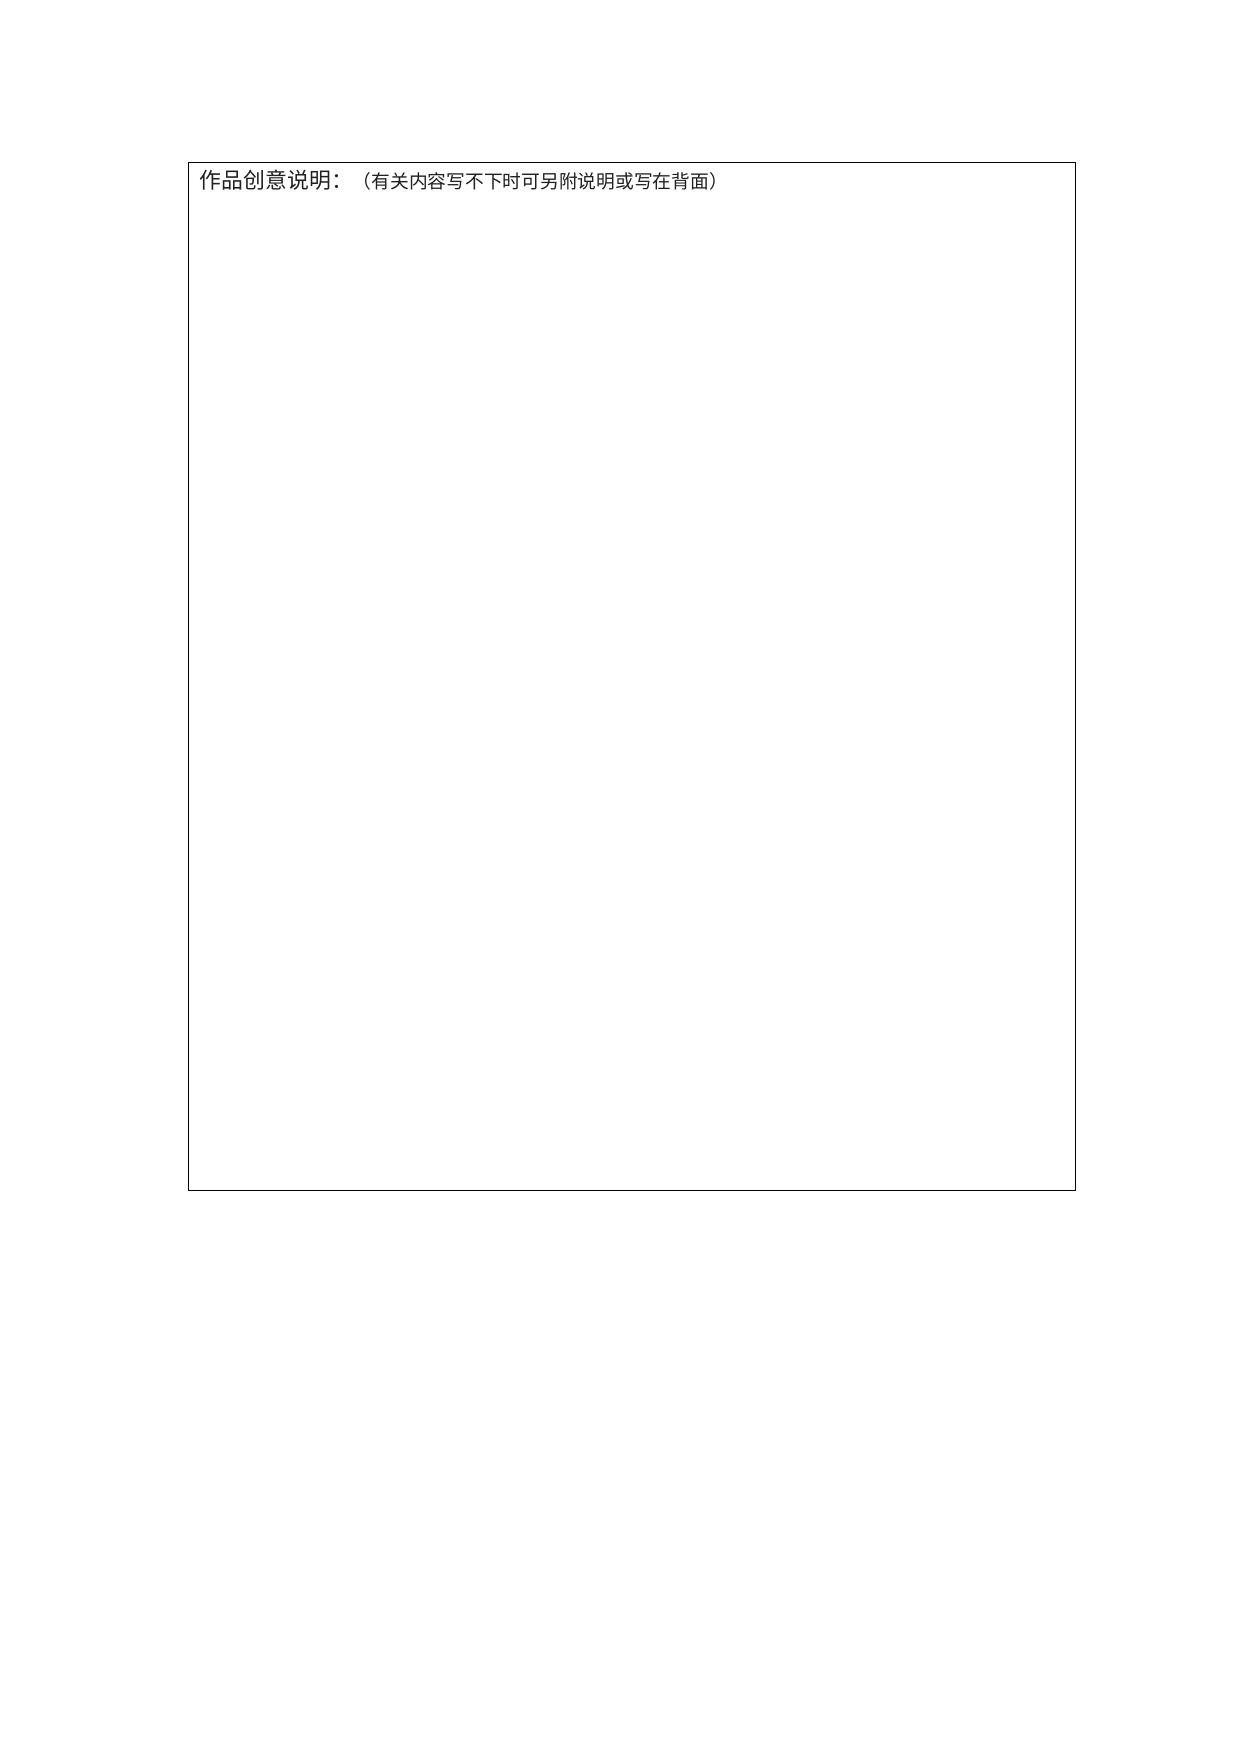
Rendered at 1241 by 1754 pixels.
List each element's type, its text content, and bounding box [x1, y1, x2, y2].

table_cell 作品创意说明：（有关内容写不下时可另附说明或写在背面） [189, 163, 1075, 1190]
